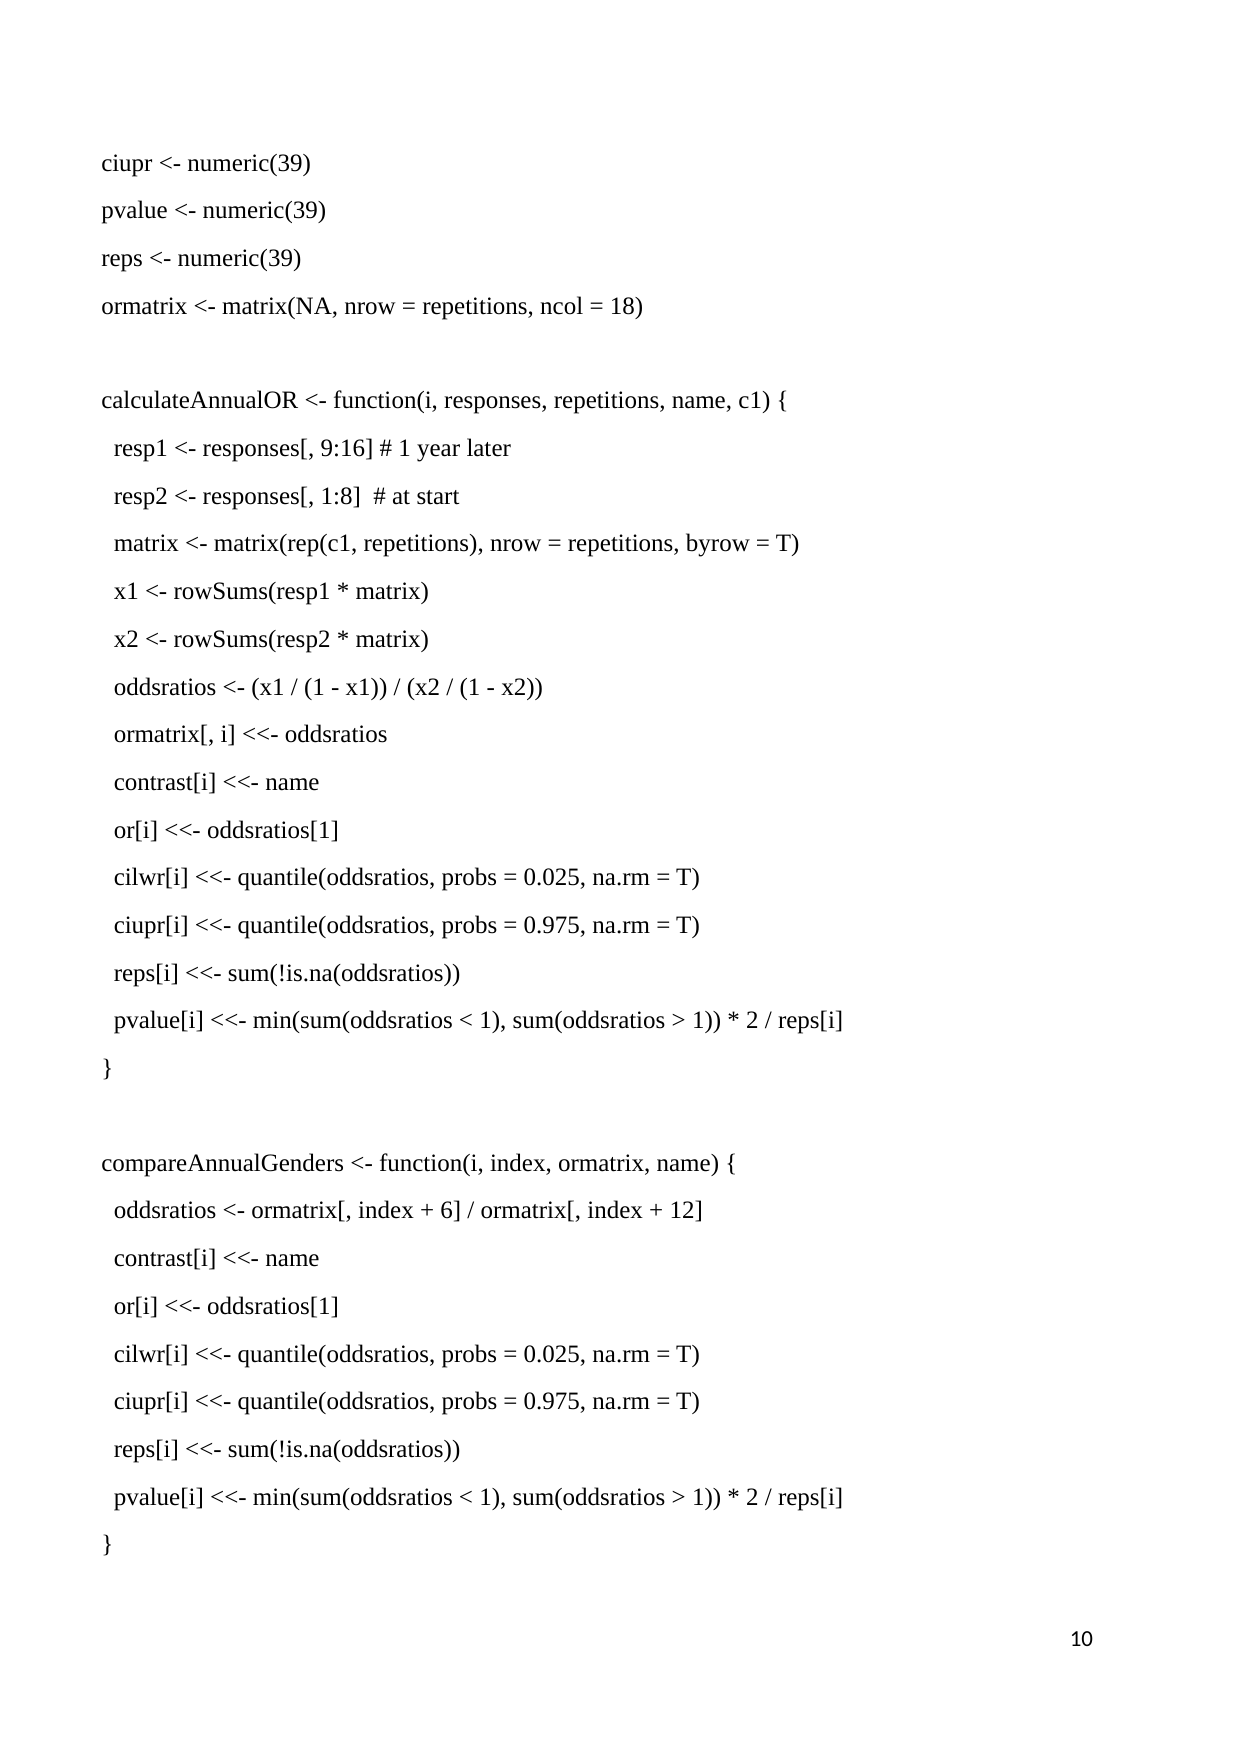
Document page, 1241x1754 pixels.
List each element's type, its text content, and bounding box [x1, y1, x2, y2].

text x2 <- rowSums(resp2 * matrix) [88, 624, 1093, 653]
text or[i] <<- oddsratios[1] [88, 1291, 1093, 1320]
text resp2 <- responses[, 1:8] # at start [88, 481, 1093, 509]
text ormatrix[, i] <<- oddsratios [88, 719, 1093, 748]
text cilwr[i] <<- quantile(oddsratios, probs = 0.025, na.rm = T) [88, 1339, 1093, 1367]
text cilwr[i] <<- quantile(oddsratios, probs = 0.025, na.rm = T) [88, 862, 1093, 891]
text matrix <- matrix(rep(c1, repetitions), nrow = repetitions, byrow = T) [88, 528, 1093, 557]
text pvalue[i] <<- min(sum(oddsratios < 1), sum(oddsratios > 1)) * 2 / reps[i] [88, 1006, 1093, 1034]
text ciupr <- numeric(39) [88, 148, 1093, 176]
text contrast[i] <<- name [88, 767, 1093, 796]
text pvalue[i] <<- min(sum(oddsratios < 1), sum(oddsratios > 1)) * 2 / reps[i] [88, 1482, 1093, 1511]
text x1 <- rowSums(resp1 * matrix) [88, 576, 1093, 605]
text ciupr[i] <<- quantile(oddsratios, probs = 0.975, na.rm = T) [88, 910, 1093, 939]
text contrast[i] <<- name [88, 1243, 1093, 1272]
text ciupr[i] <<- quantile(oddsratios, probs = 0.975, na.rm = T) [88, 1386, 1093, 1415]
text } [88, 1529, 1093, 1558]
text ormatrix <- matrix(NA, nrow = repetitions, ncol = 18) [88, 291, 1093, 319]
text reps[i] <<- sum(!is.na(oddsratios)) [88, 1434, 1093, 1463]
text } [88, 1053, 1093, 1082]
text calculateAnnualOR <- function(i, responses, repetitions, name, c1) { [88, 385, 1093, 414]
text or[i] <<- oddsratios[1] [88, 815, 1093, 843]
text reps[i] <<- sum(!is.na(oddsratios)) [88, 958, 1093, 987]
text resp1 <- responses[, 9:16] # 1 year later [88, 433, 1093, 462]
text oddsratios <- (x1 / (1 - x1)) / (x2 / (1 - x2)) [88, 672, 1093, 700]
text oddsratios <- ormatrix[, index + 6] / ormatrix[, index + 12] [88, 1196, 1093, 1224]
text reps <- numeric(39) [88, 243, 1093, 272]
text pvalue <- numeric(39) [88, 195, 1093, 224]
text compareAnnualGenders <- function(i, index, ormatrix, name) { [88, 1148, 1093, 1177]
